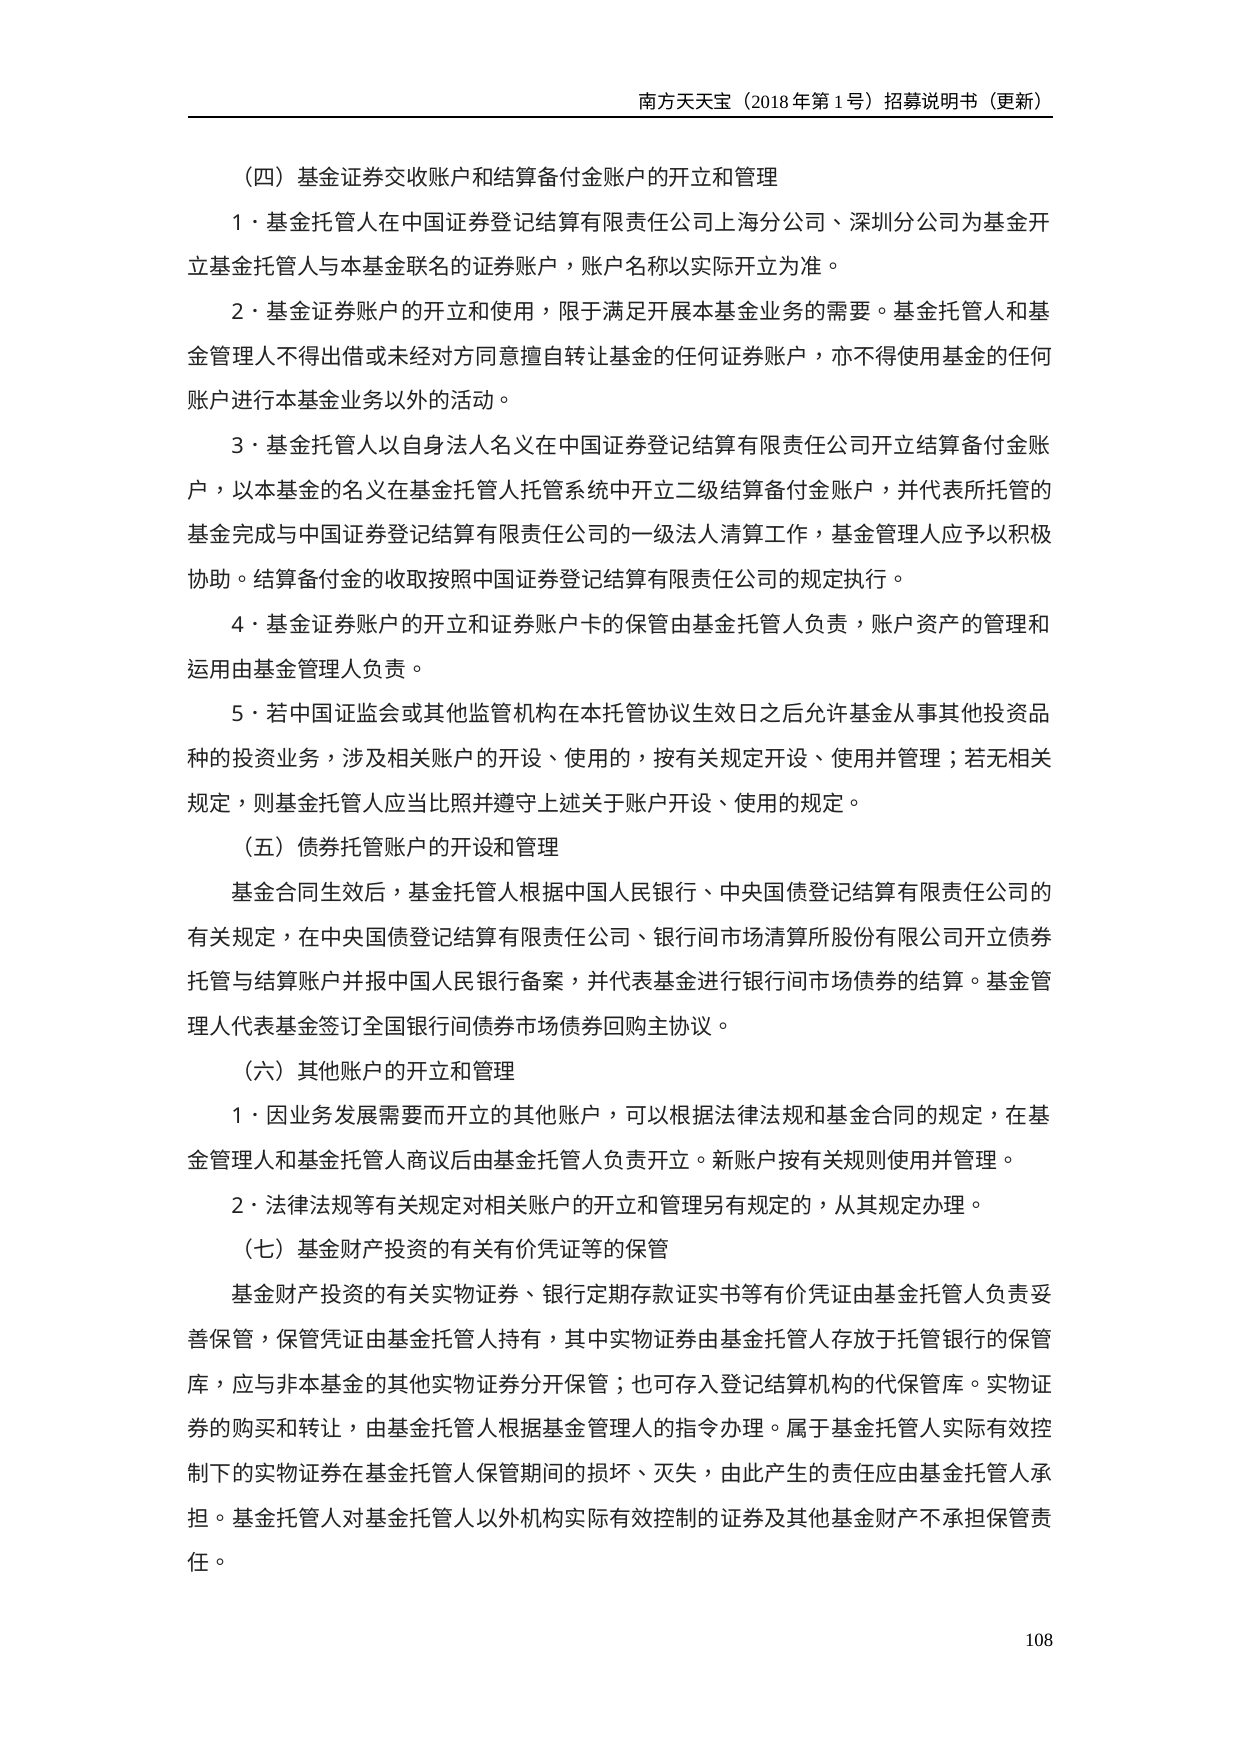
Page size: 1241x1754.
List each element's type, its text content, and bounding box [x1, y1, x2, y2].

text （五）债券托管账户的开设和管理 [187, 832, 1053, 862]
text 5．若中国证监会或其他监管机构在本托管协议生效日之后允许基金从事其他投资品种的投资业务，涉及相关账户的开设、使用的，按有关规定开设、使用并管理；若无相关规定，则基金托管人应当比照并遵守上述关于账户开设、使用的规定。 [187, 698, 1053, 817]
text 2．基金证券账户的开立和使用，限于满足开展本基金业务的需要。基金托管人和基金管理人不得出借或未经对方同意擅自转让基金的任何证券账户，亦不得使用基金的任何账户进行本基金业务以外的活动。 [187, 296, 1053, 415]
text （四）基金证券交收账户和结算备付金账户的开立和管理 [187, 162, 1053, 192]
text 基金财产投资的有关实物证券、银行定期存款证实书等有价凭证由基金托管人负责妥善保管，保管凭证由基金托管人持有，其中实物证券由基金托管人存放于托管银行的保管库，应与非本基金的其他实物证券分开保管；也可存入登记结算机构的代保管库。实物证券的购买和转让，由基金托管人根据基金管理人的指令办理。属于基金托管人实际有效控制下的实物证券在基金托管人保管期间的损坏、灭失，由此产生的责任应由基金托管人承担。基金托管人对基金托管人以外机构实际有效控制的证券及其他基金财产不承担保管责任。 [187, 1279, 1053, 1577]
text （七）基金财产投资的有关有价凭证等的保管 [187, 1234, 1053, 1264]
text 1．因业务发展需要而开立的其他账户，可以根据法律法规和基金合同的规定，在基金管理人和基金托管人商议后由基金托管人负责开立。新账户按有关规则使用并管理。 [187, 1100, 1053, 1175]
text （六）其他账户的开立和管理 [187, 1056, 1053, 1086]
text 1．基金托管人在中国证券登记结算有限责任公司上海分公司、深圳分公司为基金开立基金托管人与本基金联名的证券账户，账户名称以实际开立为准。 [187, 207, 1053, 281]
text 2．法律法规等有关规定对相关账户的开立和管理另有规定的，从其规定办理。 [187, 1190, 1053, 1219]
text 基金合同生效后，基金托管人根据中国人民银行、中央国债登记结算有限责任公司的有关规定，在中央国债登记结算有限责任公司、银行间市场清算所股份有限公司开立债券托管与结算账户并报中国人民银行备案，并代表基金进行银行间市场债券的结算。基金管理人代表基金签订全国银行间债券市场债券回购主协议。 [187, 877, 1053, 1041]
text 3．基金托管人以自身法人名义在中国证券登记结算有限责任公司开立结算备付金账户，以本基金的名义在基金托管人托管系统中开立二级结算备付金账户，并代表所托管的基金完成与中国证券登记结算有限责任公司的一级法人清算工作，基金管理人应予以积极协助。结算备付金的收取按照中国证券登记结算有限责任公司的规定执行。 [187, 430, 1053, 594]
text 4．基金证券账户的开立和证券账户卡的保管由基金托管人负责，账户资产的管理和运用由基金管理人负责。 [187, 609, 1053, 683]
